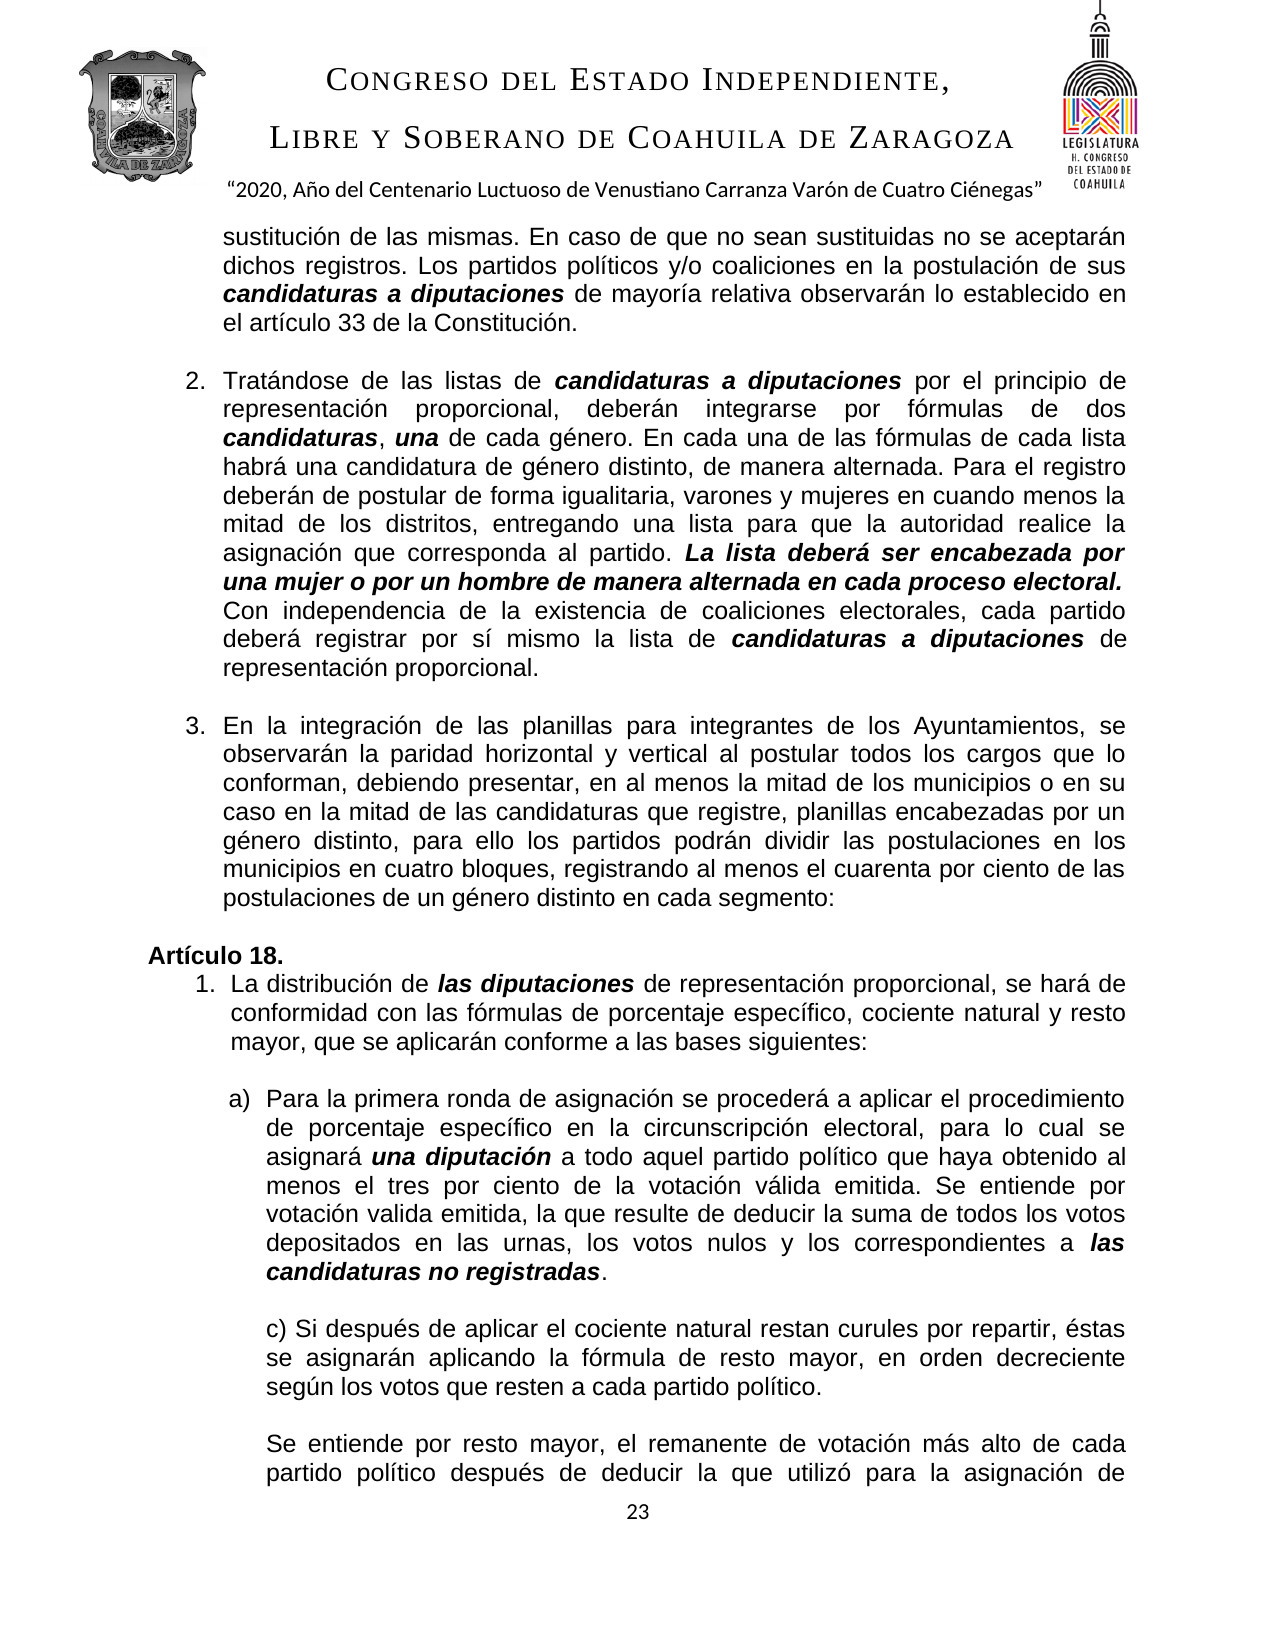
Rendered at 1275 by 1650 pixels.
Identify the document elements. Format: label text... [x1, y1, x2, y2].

list Para la primera ronda de asignación se procederá a aplicar el procedimiento de porcentaje específico en la circunscripción electoral, para lo cual se asignará una diputación a todo aquel partido político que haya obtenido al menos el tres por ciento de la votación válida emitida. Se entiende por votación valida emitida, la que resulte de deducir la suma de todos los votos depositados en las urnas, los votos nulos y los correspondientes a las candidaturas no registradas. [228, 1084, 1127, 1286]
picture [77, 47, 208, 185]
text Artículo 18. [148, 941, 1127, 969]
list Tratándose de las listas de candidaturas a diputaciones por el principio de representación proporcional, deberán integrarse por fórmulas de dos candidaturas, una de cada género. En cada una de las fórmulas de cada lista habrá una candidatura de género distinto, de manera alternada. Para el registro deberán de postular de forma igualitaria, varones y mujeres en cuando menos la mitad de los distritos, entregando una lista para que la autoridad realice la asignación que corresponda al partido. La lista deberá ser encabezada por una mujer o por un hombre de manera alternada en cada proceso electoral. Con independencia de la existencia de coaliciones electorales, cada partido deberá registrar por sí mismo la lista de candidaturas a diputaciones de representación proporcional. [185, 366, 1127, 682]
list En la integración de las planillas para integrantes de los Ayuntamientos, se observarán la paridad horizontal y vertical al postular todos los cargos que lo conforman, debiendo presentar, en al menos la mitad de los municipios o en su caso en la mitad de las candidaturas que registre, planillas encabezadas por un género distinto, para ello los partidos podrán dividir las postulaciones en los municipios en cuatro bloques, registrando al menos el cuarenta por ciento de las postulaciones de un género distinto en cada segmento: [185, 711, 1127, 912]
text c) Si después de aplicar el cociente natural restan curules por repartir, éstas se asignarán aplicando la fórmula de resto mayor, en orden decreciente según los votos que resten a cada partido político. [266, 1314, 1127, 1401]
text 1. La distribución de las diputaciones de representación proporcional, se hará de conformidad con las fórmulas de porcentaje específico, cociente natural y resto mayor, que se aplicarán conforme a las bases siguientes: [195, 969, 1127, 1056]
picture [1036, 0, 1164, 189]
